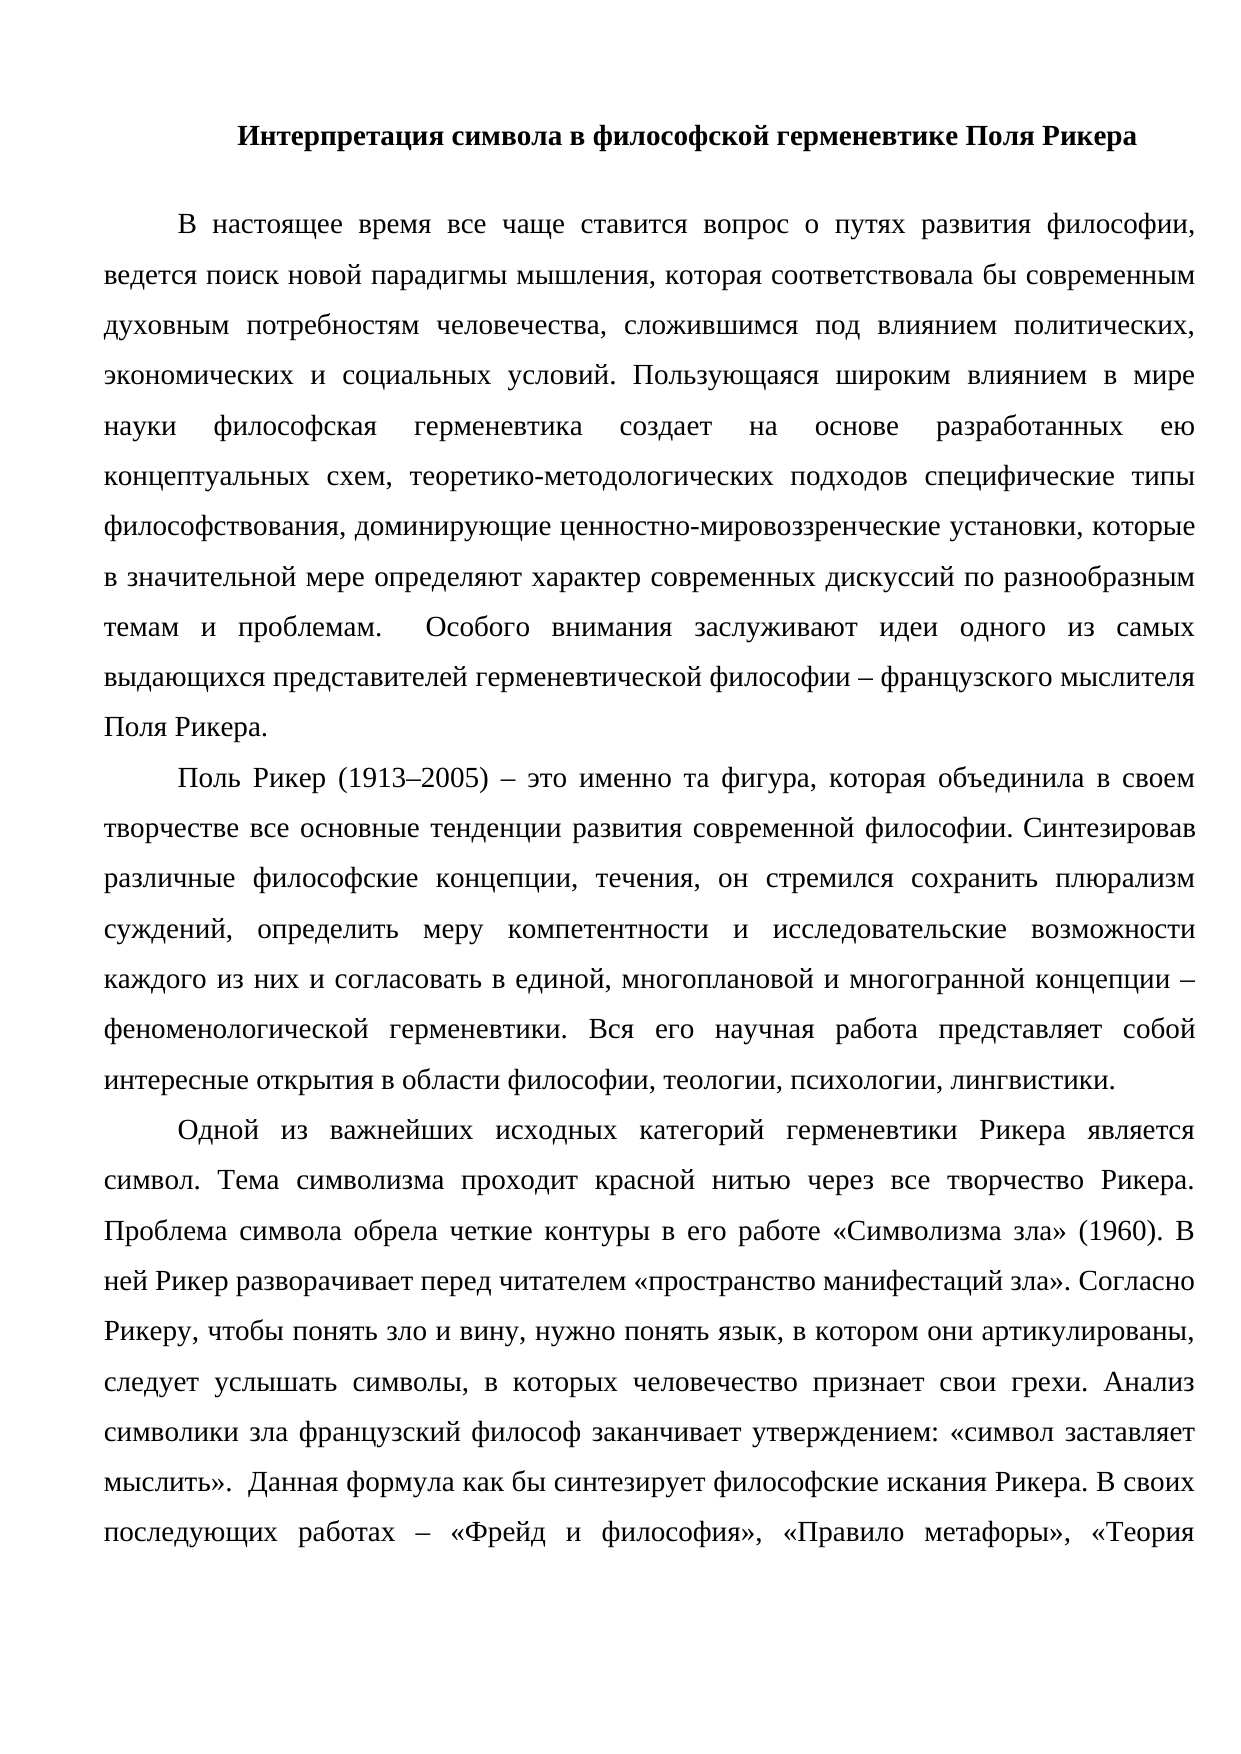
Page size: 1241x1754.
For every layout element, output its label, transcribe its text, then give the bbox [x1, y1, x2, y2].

list Интерпретация символа в философской герменевтике Поля Рикера [178, 118, 1196, 152]
text Поль Рикер (1913–2005) – это именно та фигура, которая объединила в своем творчестве все основные тенденции развития современной философии. Синтезировав различные философские концепции, течения, он стремился сохранить плюрализм суждений, определить меру компетентности и исследовательские возможности каждого из них и согласовать в единой, многоплановой и многогранной концепции – феноменологической герменевтики. Вся его научная работа представляет собой интересные открытия в области философии, теологии, психологии, лингвистики. [103, 760, 1196, 1095]
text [103, 1112, 1196, 1548]
text В настоящее время все чаще ставится вопрос о путях развития философии, ведется поиск новой парадигмы мышления, которая соответствовала бы современным духовным потребностям человечества, сложившимся под влиянием политических, экономических и социальных условий. Пользующаяся широким влиянием в мире науки философская герменевтика создает на основе разработанных ею концептуальных схем, теоретико-методологических подходов специфические типы философствования, доминирующие ценностно-мировоззренческие установки, которые в значительной мере определяют характер современных дискуссий по разнообразным темам и проблемам. Особого внимания заслуживают идеи одного из самых выдающихся представителей герменевтической философии – французского мыслителя Поля Рикера. [103, 206, 1196, 743]
